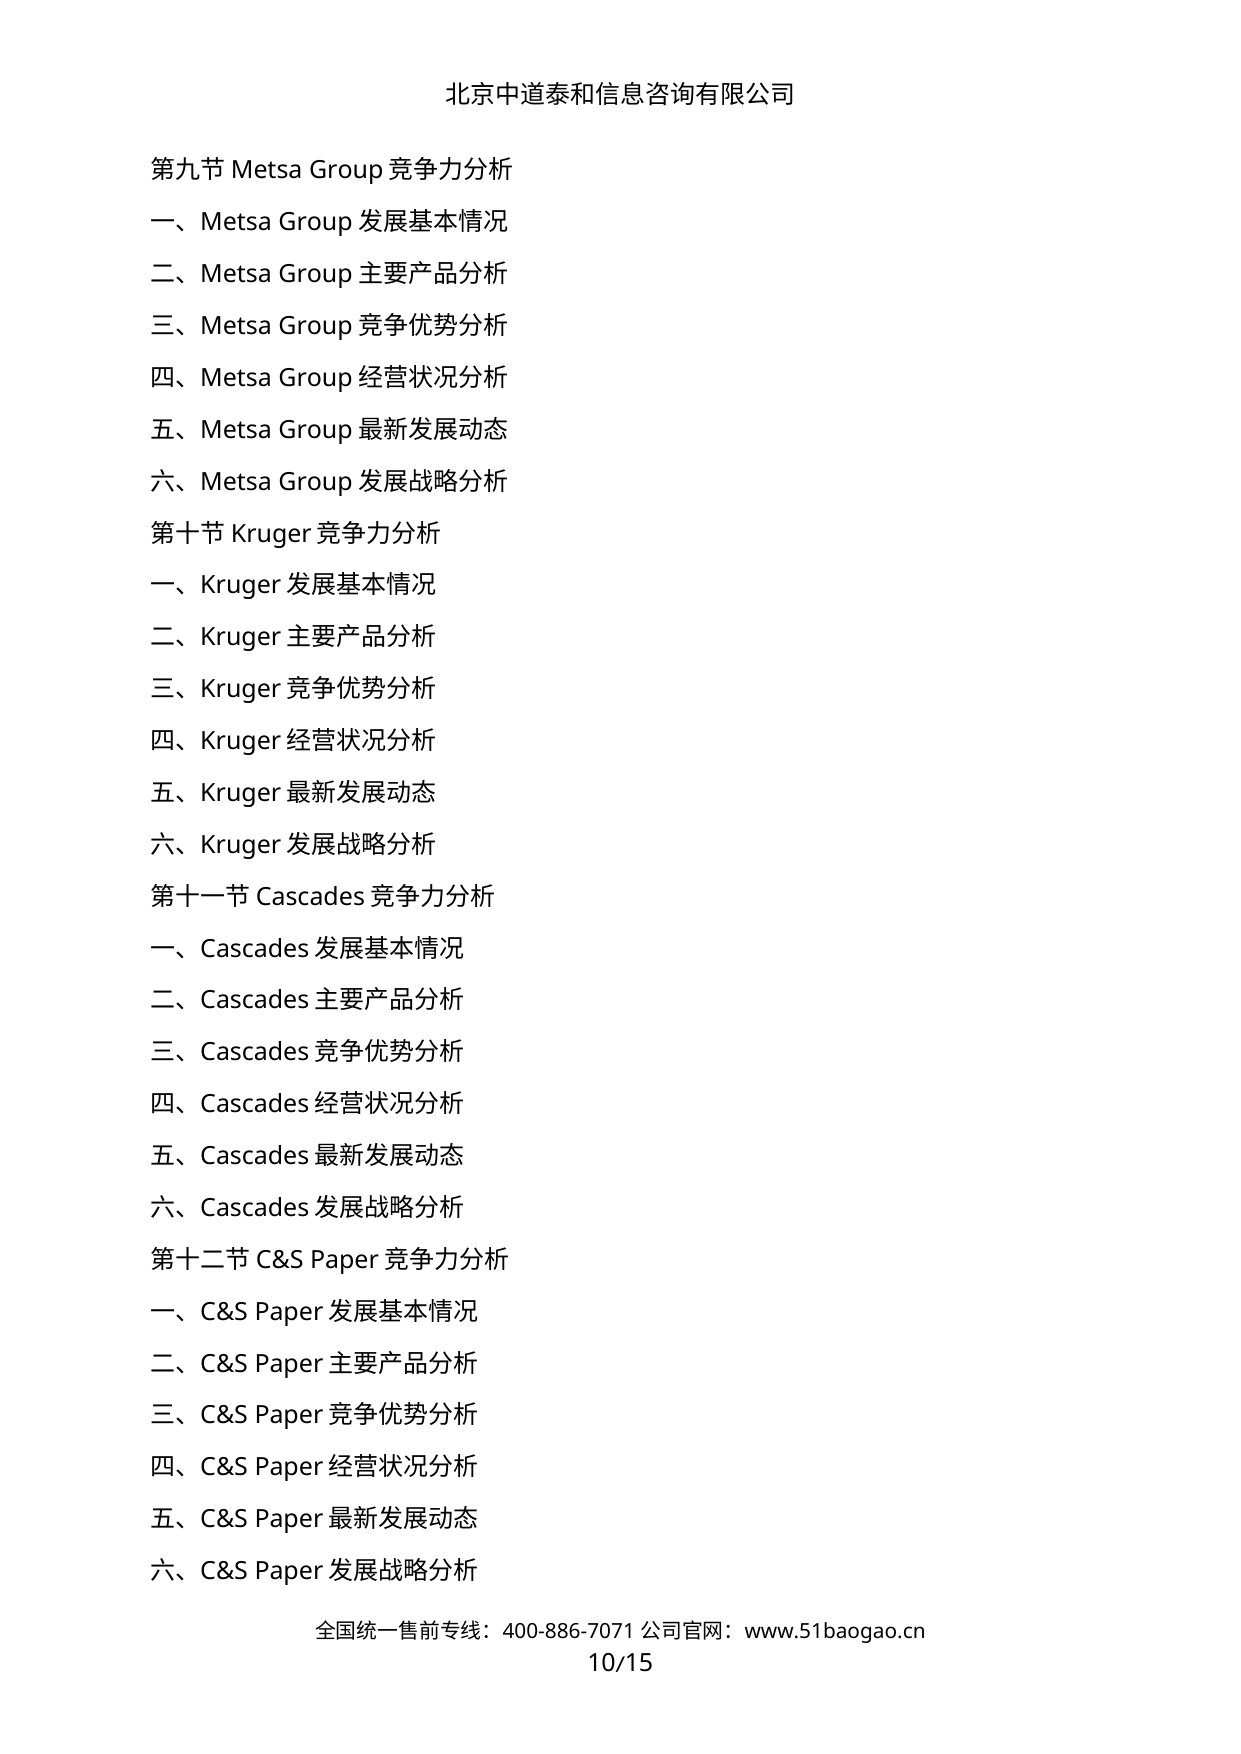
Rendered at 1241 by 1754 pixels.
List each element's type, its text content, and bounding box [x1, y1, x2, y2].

text 六、Metsa Group发展战略分析 [150, 461, 1090, 497]
text 四、Metsa Group经营状况分析 [150, 357, 1090, 394]
text 第十二节 C&S Paper竞争力分析 [150, 1239, 1090, 1276]
text 第九节 Metsa Group竞争力分析 [150, 150, 1090, 186]
text 二、Metsa Group主要产品分析 [150, 254, 1090, 290]
text 一、Kruger发展基本情况 [150, 565, 1090, 601]
text 五、Cascades最新发展动态 [150, 1136, 1090, 1172]
text 六、Kruger发展战略分析 [150, 824, 1090, 861]
text 四、Kruger经营状况分析 [150, 721, 1090, 757]
text 二、C&S Paper主要产品分析 [150, 1343, 1090, 1379]
text 六、C&S Paper发展战略分析 [150, 1551, 1090, 1587]
text 一、Cascades发展基本情况 [150, 928, 1090, 964]
text 五、C&S Paper最新发展动态 [150, 1499, 1090, 1535]
text 五、Kruger最新发展动态 [150, 772, 1090, 809]
text 二、Kruger主要产品分析 [150, 617, 1090, 653]
text 六、Cascades发展战略分析 [150, 1187, 1090, 1224]
text 第十节 Kruger竞争力分析 [150, 513, 1090, 549]
text 五、Metsa Group最新发展动态 [150, 409, 1090, 446]
text 四、C&S Paper经营状况分析 [150, 1447, 1090, 1483]
text 一、C&S Paper发展基本情况 [150, 1291, 1090, 1327]
text 三、C&S Paper竞争优势分析 [150, 1395, 1090, 1431]
text 一、Metsa Group发展基本情况 [150, 202, 1090, 238]
text 四、Cascades经营状况分析 [150, 1084, 1090, 1120]
text 三、Metsa Group竞争优势分析 [150, 306, 1090, 342]
text 第十一节 Cascades竞争力分析 [150, 876, 1090, 912]
text 三、Cascades竞争优势分析 [150, 1032, 1090, 1068]
text 三、Kruger竞争优势分析 [150, 669, 1090, 705]
text 二、Cascades主要产品分析 [150, 980, 1090, 1016]
